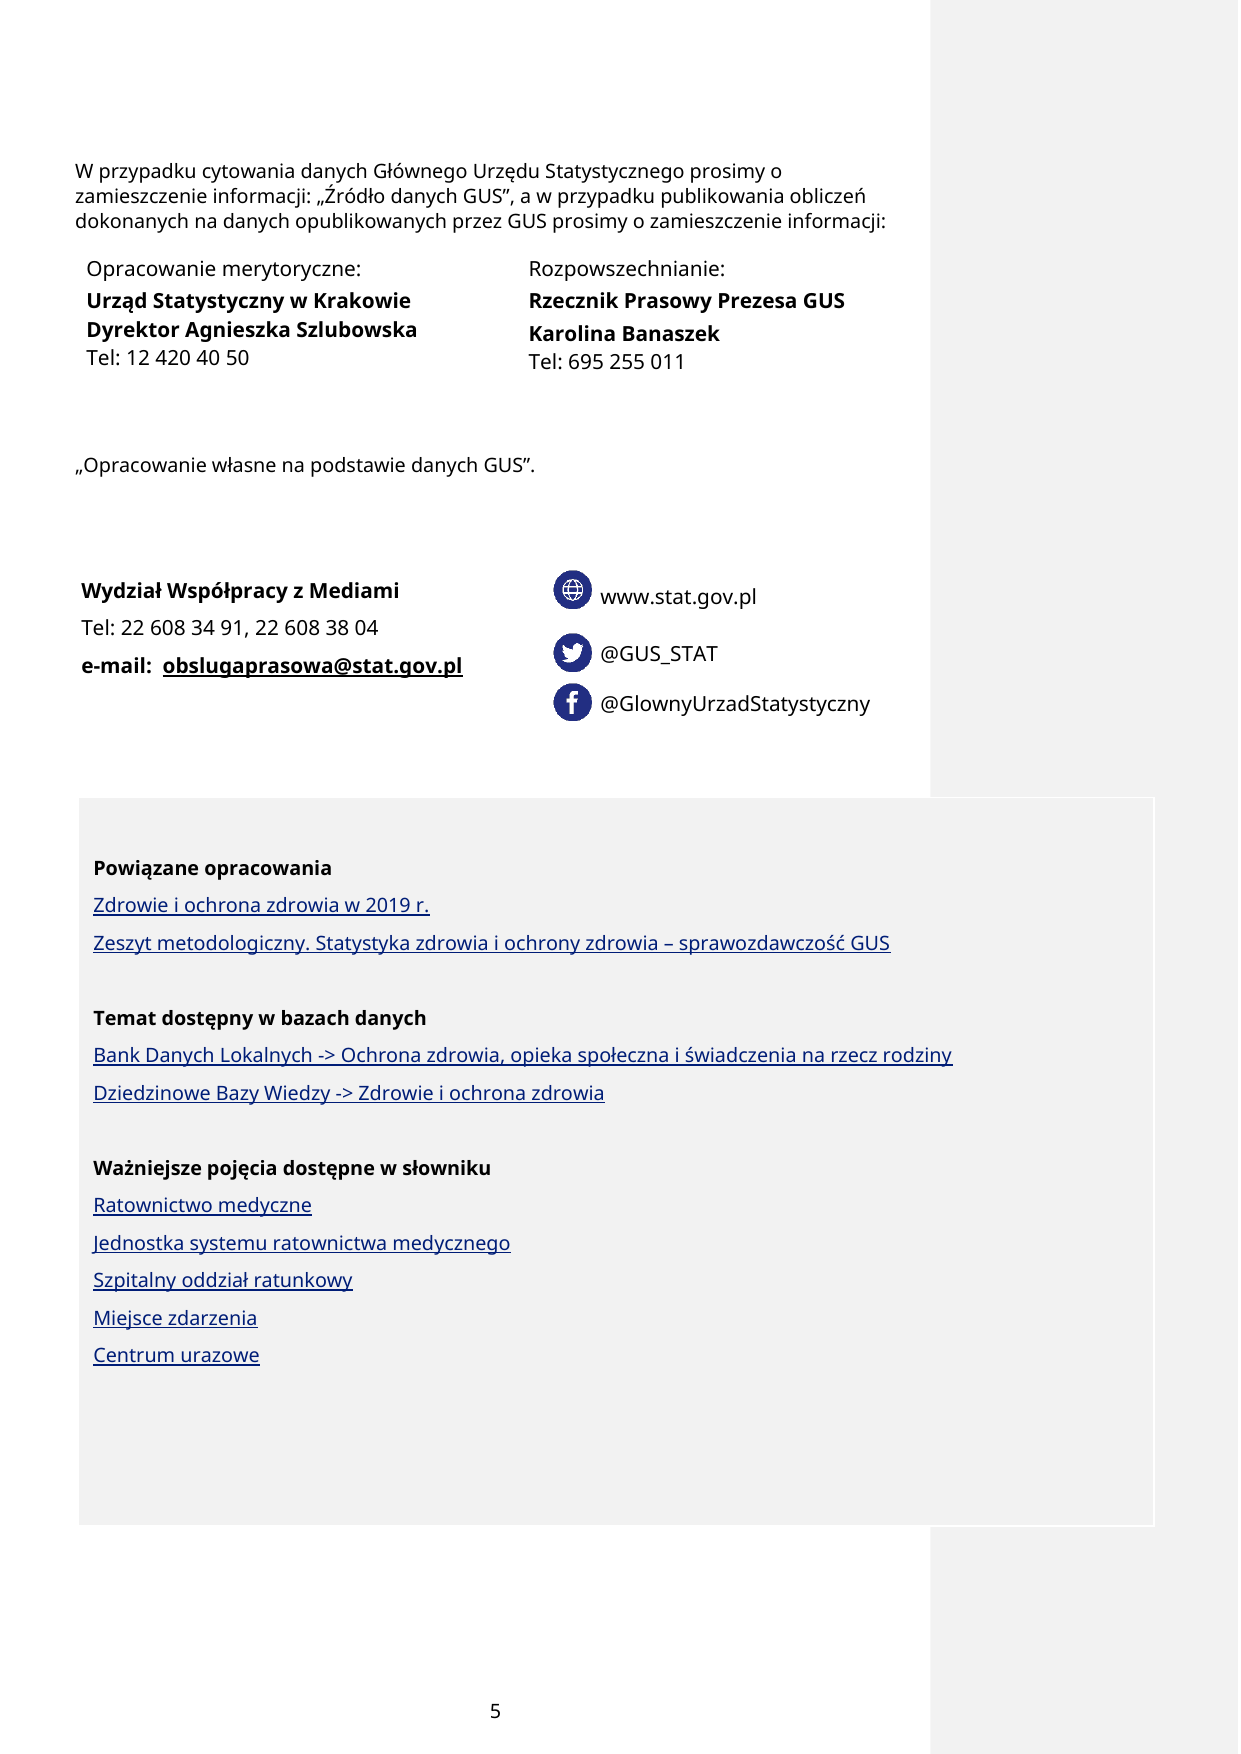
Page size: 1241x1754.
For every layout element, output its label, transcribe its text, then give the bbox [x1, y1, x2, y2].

table_cell [532, 679, 594, 729]
text W przypadku cytowania danych Głównego Urzędu Statystycznego prosimy o zamieszczenie informacji: „Źródło danych GUS”, a w przypadku publikowania obliczeń dokonanych na danych opublikowanych przez GUS prosimy o zamieszczenie informacji: „Opracowanie własne na podstawie danych GUS”. [75, 453, 915, 478]
table_header www.stat.gov.pl [594, 565, 915, 629]
table_header Wydział Współpracy z Mediami Tel: 22 608 34 91, 22 608 38 04 e-mail: obslugaprasowa@stat.gov.pl [75, 565, 532, 729]
table_cell @GUS_STAT [594, 629, 915, 679]
table_header Rozpowszechnianie: Rzecznik Prasowy Prezesa GUS Karolina Banaszek Tel: 695 255 011 [517, 254, 915, 453]
table_header Opracowanie merytoryczne: Urząd Statystyczny w Krakowie Dyrektor Agnieszka Szlubowska Tel: 12 420 40 50 [75, 254, 517, 453]
table_cell [532, 629, 594, 679]
table_cell @GlownyUrzadStatystyczny [594, 679, 915, 729]
text W przypadku cytowania danych Głównego Urzędu Statystycznego prosimy o zamieszczenie informacji: „Źródło danych GUS”, a w przypadku publikowania obliczeń dokonanych na danych opublikowanych przez GUS prosimy o zamieszczenie informacji: „Opracowanie własne na podstawie danych GUS”. [75, 158, 915, 254]
picture [551, 631, 594, 674]
picture [551, 681, 594, 723]
table_header [532, 565, 594, 629]
picture [551, 568, 594, 611]
